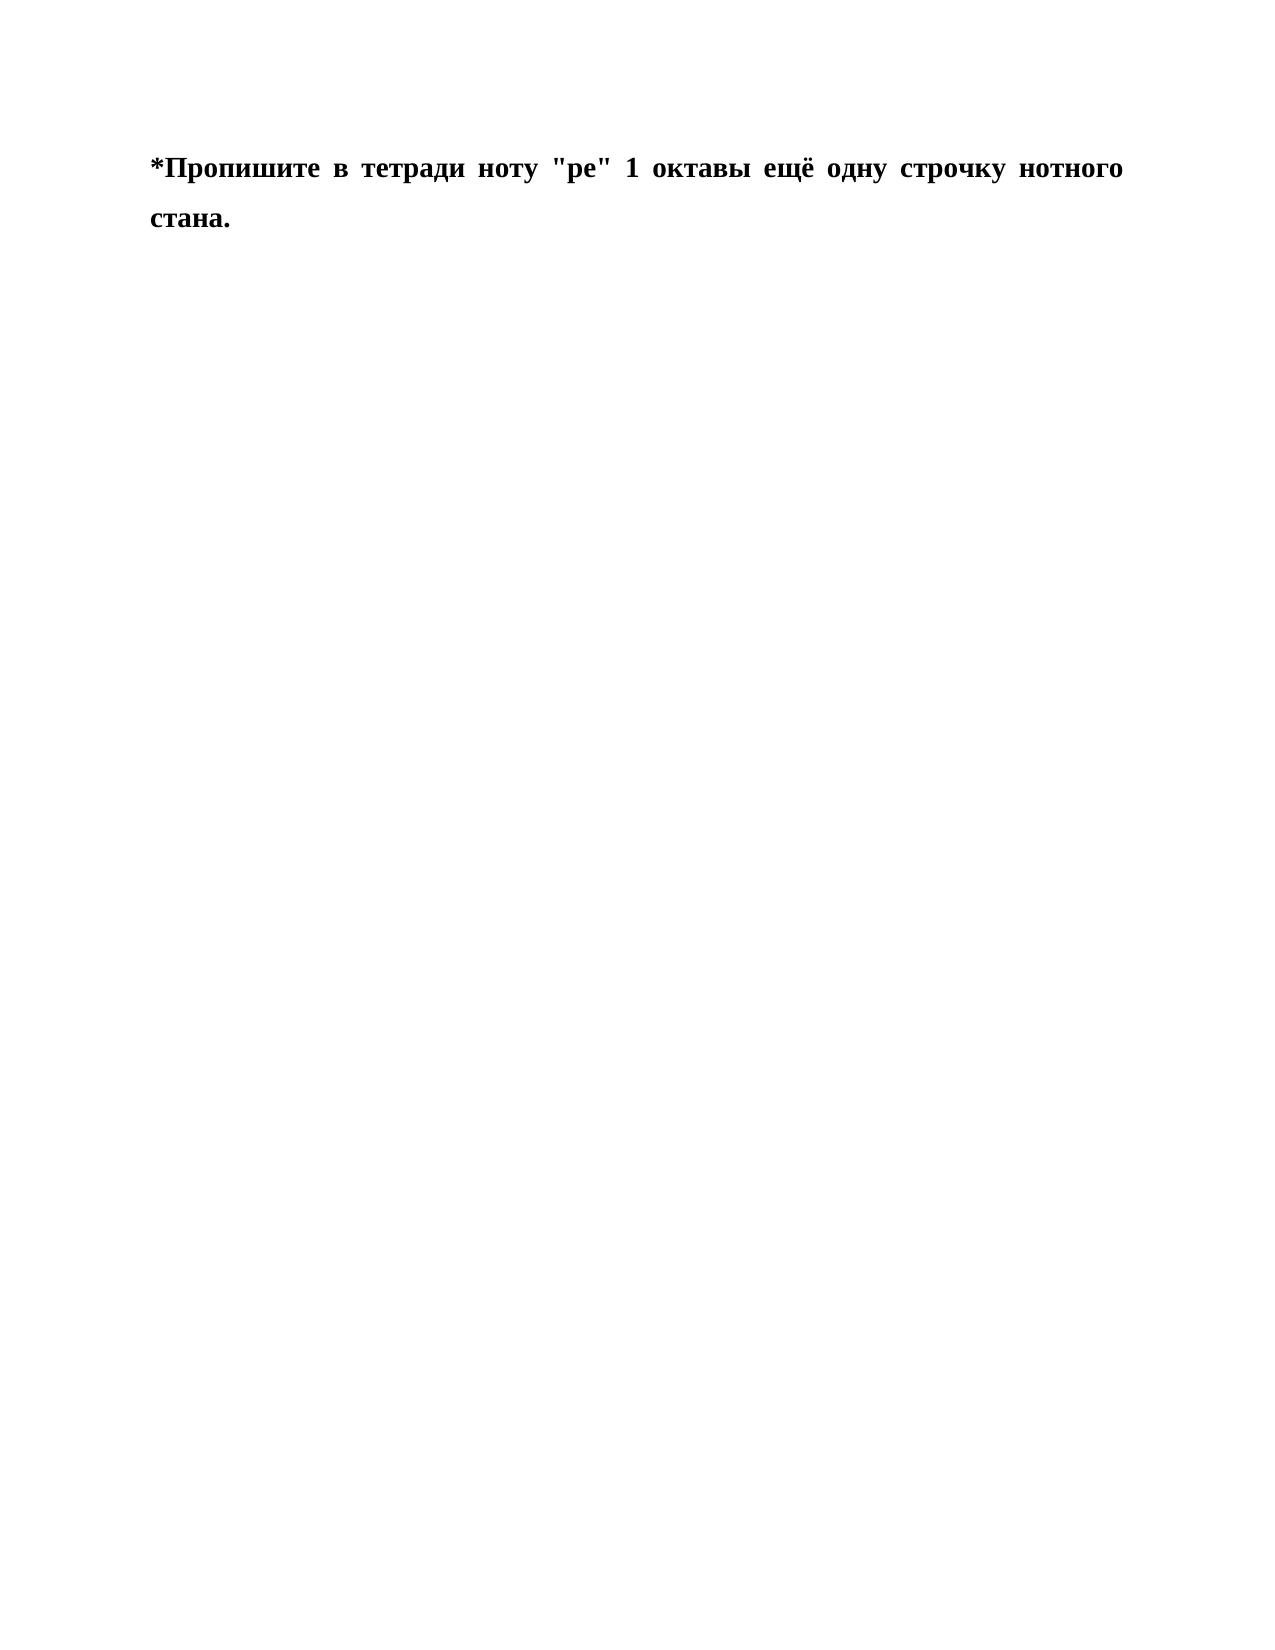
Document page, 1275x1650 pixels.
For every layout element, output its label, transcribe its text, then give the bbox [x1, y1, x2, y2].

text *Пропишите в тетради ноту "ре" 1 октавы ещё одну строчку нотного стана. [150, 150, 1125, 234]
